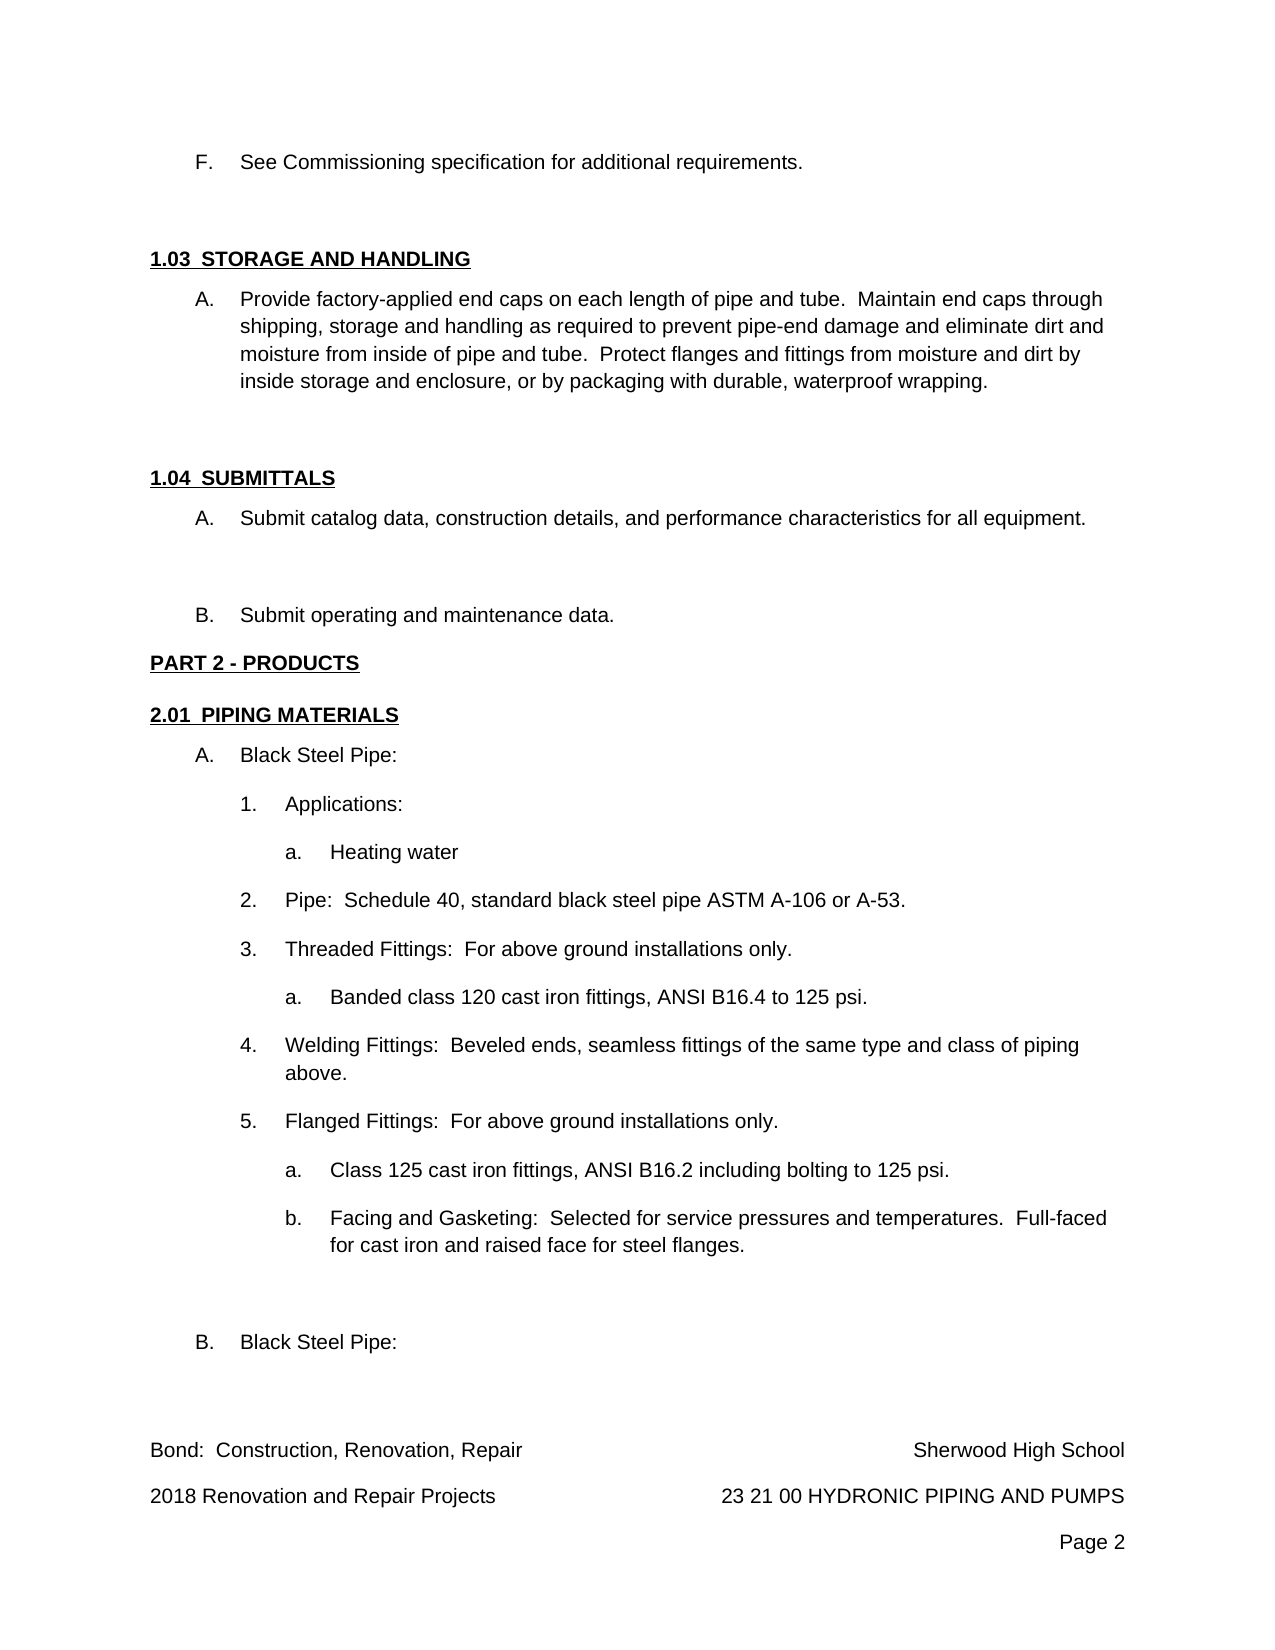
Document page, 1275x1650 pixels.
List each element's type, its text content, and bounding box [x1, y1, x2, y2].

text B. Submit operating and maintenance data. [195, 602, 1125, 626]
text 1.04 SUBMITTALS [150, 466, 1125, 490]
text B. Black Steel Pipe: [195, 1330, 1125, 1354]
text b. Facing and Gasketing: Selected for service pressures and temperatures. Full-faced for cast iron and raised face for steel flanges. [285, 1206, 1125, 1257]
text A. Provide factory-applied end caps on each length of pipe and tube. Maintain end caps through shipping, storage and handling as required to prevent pipe-end damage and eliminate dirt and moisture from inside of pipe and tube. Protect flanges and fittings from moisture and dirt by inside storage and enclosure, or by packaging with durable, waterproof wrapping. [195, 287, 1125, 393]
text a. Heating water [285, 840, 1125, 864]
text A. Black Steel Pipe: [195, 743, 1125, 767]
text a. Class 125 cast iron fittings, ANSI B16.2 including bolting to 125 psi. [285, 1157, 1125, 1181]
text 2.01 PIPING MATERIALS [150, 703, 1125, 727]
text F. See Commissioning specification for additional requirements. [195, 150, 1125, 174]
text 1. Applications: [240, 792, 1125, 816]
subtitle PART 2 - PRODUCTS [150, 651, 1125, 675]
text a. Banded class 120 cast iron fittings, ANSI B16.4 to 125 psi. [285, 985, 1125, 1009]
text 4. Welding Fittings: Beveled ends, seamless fittings of the same type and class of piping above. [240, 1033, 1125, 1085]
text 5. Flanged Fittings: For above ground installations only. [240, 1109, 1125, 1133]
text 3. Threaded Fittings: For above ground installations only. [240, 937, 1125, 961]
text 1.03 STORAGE AND HANDLING [150, 247, 1125, 271]
text 2. Pipe: Schedule 40, standard black steel pipe ASTM A-106 or A-53. [240, 888, 1125, 912]
text A. Submit catalog data, construction details, and performance characteristics for all equipment. [195, 506, 1125, 530]
